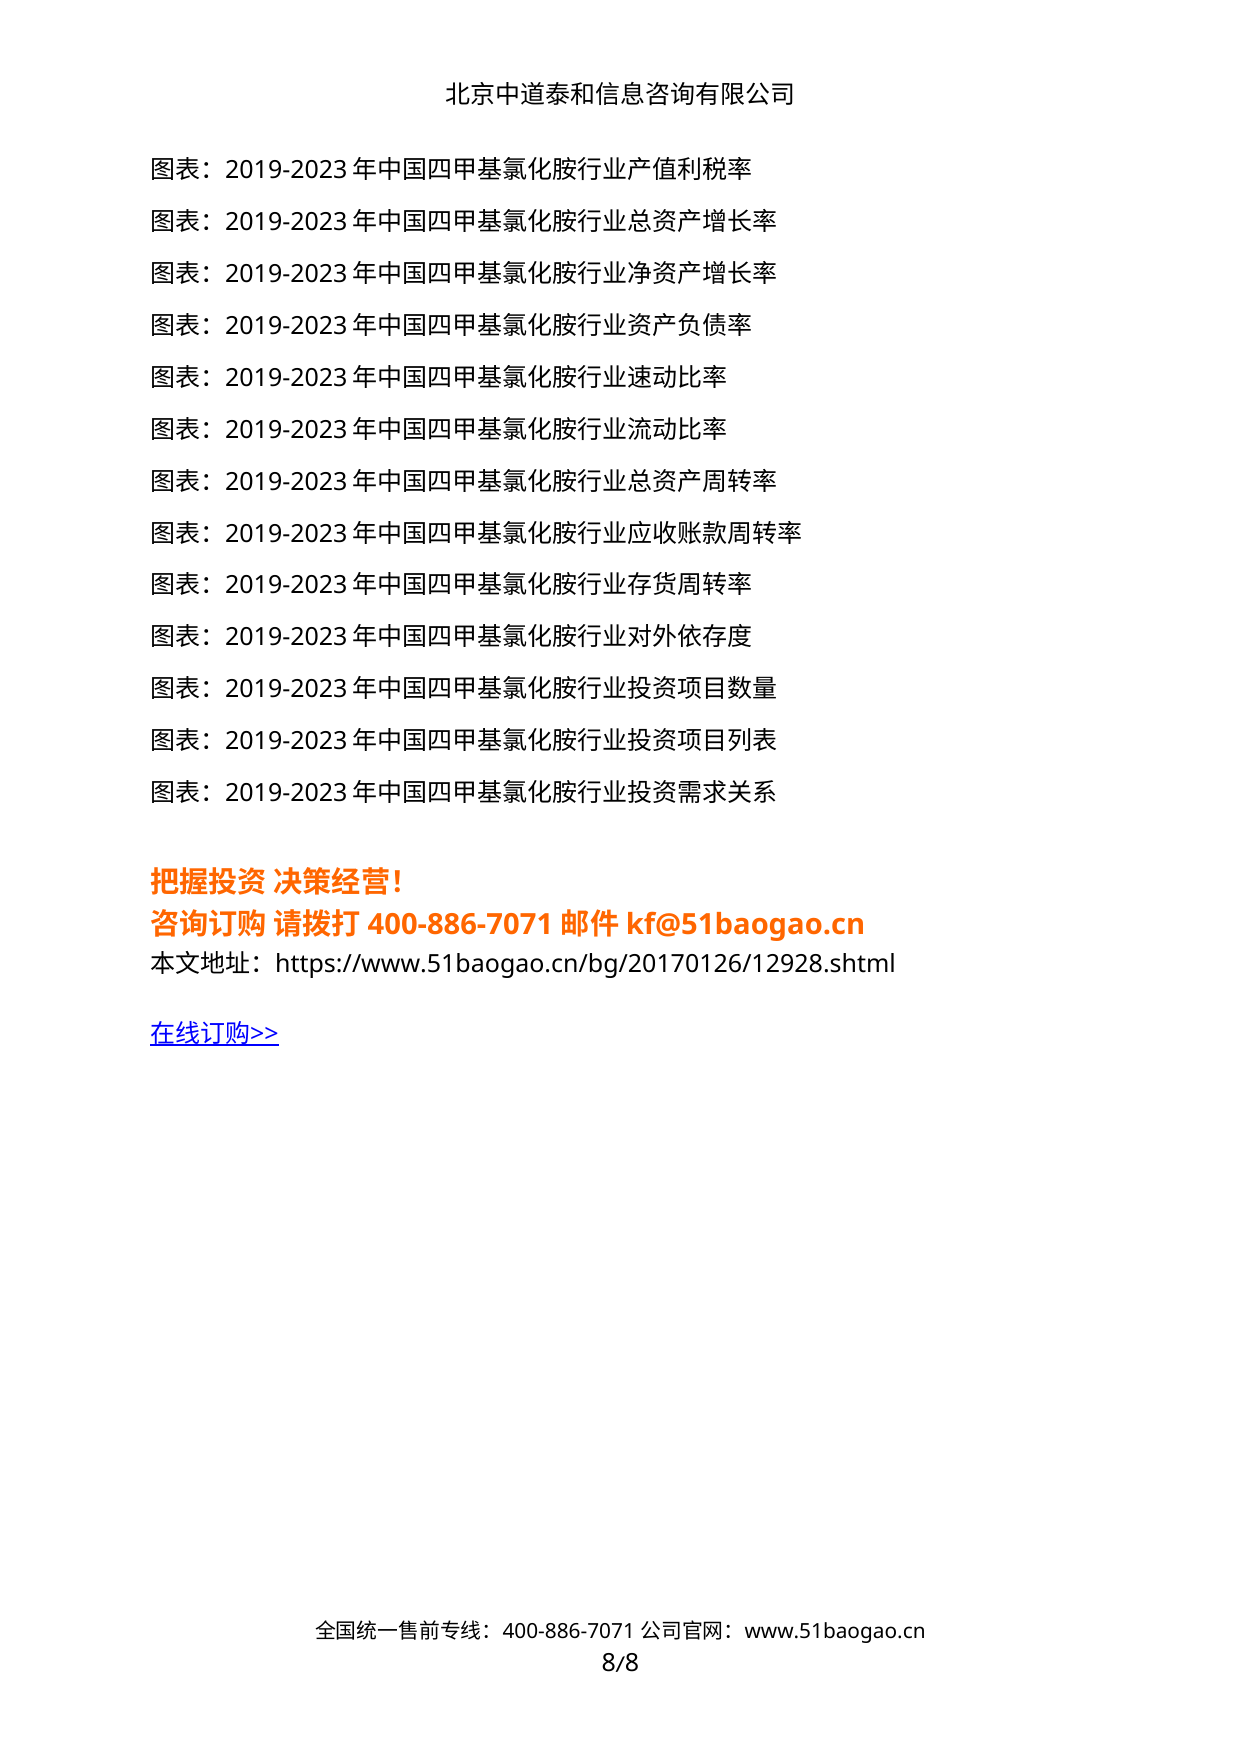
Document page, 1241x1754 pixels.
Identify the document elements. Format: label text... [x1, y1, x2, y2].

text 图表：2019-2023年中国四甲基氯化胺行业流动比率 [150, 409, 1090, 446]
text 图表：2019-2023年中国四甲基氯化胺行业对外依存度 [150, 617, 1090, 653]
text 图表：2019-2023年中国四甲基氯化胺行业总资产增长率 [150, 202, 1090, 238]
text 图表：2019-2023年中国四甲基氯化胺行业投资需求关系 [150, 772, 1090, 809]
text 图表：2019-2023年中国四甲基氯化胺行业产值利税率 [150, 150, 1090, 186]
text 图表：2019-2023年中国四甲基氯化胺行业投资项目数量 [150, 669, 1090, 705]
text 图表：2019-2023年中国四甲基氯化胺行业投资项目列表 [150, 721, 1090, 757]
text 图表：2019-2023年中国四甲基氯化胺行业应收账款周转率 [150, 513, 1090, 549]
text 在线订购>> [150, 979, 1090, 1050]
text 图表：2019-2023年中国四甲基氯化胺行业资产负债率 [150, 306, 1090, 342]
text 把握投资 决策经营！咨询订购 请拨打 400-886-7071 邮件 kf@51baogao.cn本文地址：https://www.51baogao.cn/bg/20170126/12928.shtml [150, 824, 1090, 979]
text 图表：2019-2023年中国四甲基氯化胺行业存货周转率 [150, 565, 1090, 601]
text 图表：2019-2023年中国四甲基氯化胺行业净资产增长率 [150, 254, 1090, 290]
text 图表：2019-2023年中国四甲基氯化胺行业总资产周转率 [150, 461, 1090, 497]
text 图表：2019-2023年中国四甲基氯化胺行业速动比率 [150, 357, 1090, 394]
